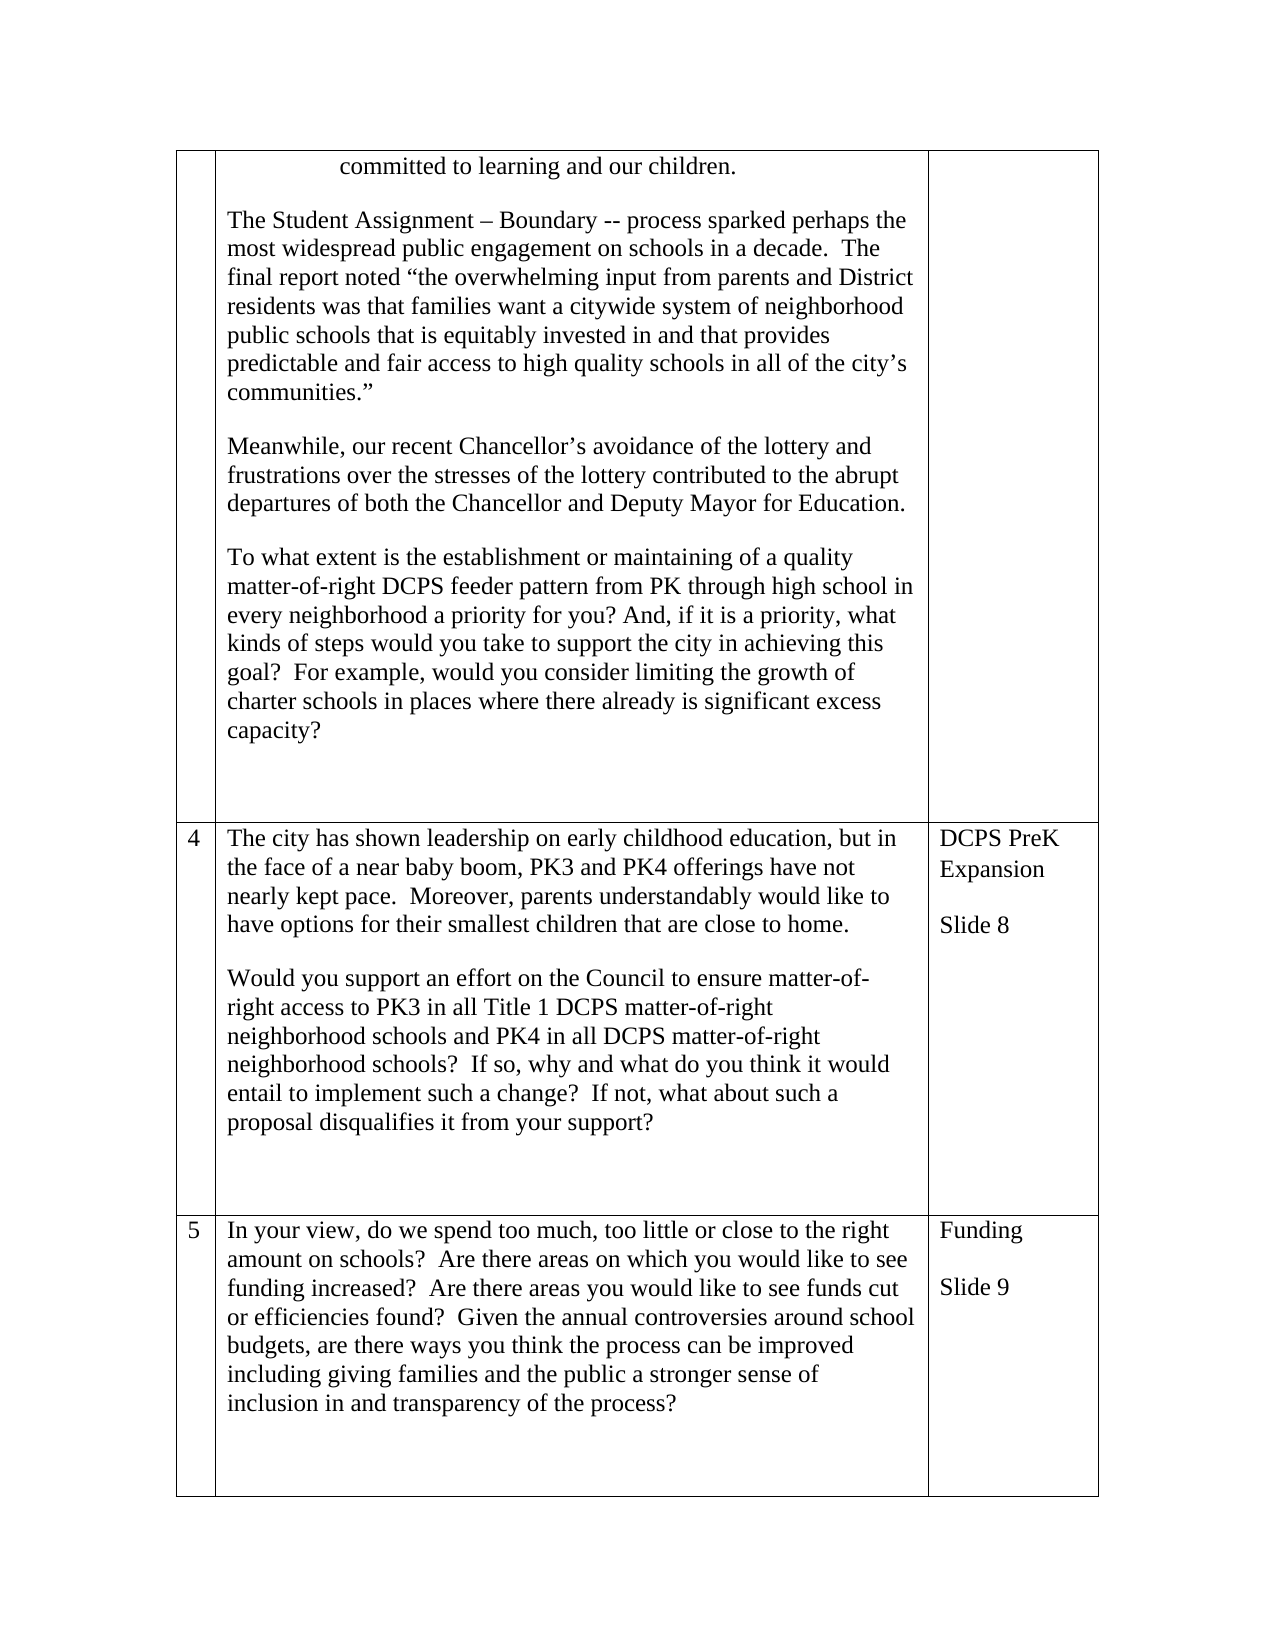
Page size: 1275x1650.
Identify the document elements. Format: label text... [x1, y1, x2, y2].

table_cell The city has shown leadership on early childhood education, but in the face of a near baby boom, PK3 and PK4 offerings have not nearly kept pace. Moreover, parents understandably would like to have options for their smallest children that are close to home. Would you support an effort on the Council to ensure matter-of-right access to PK3 in all Title 1 DCPS matter-of-right neighborhood schools and PK4 in all DCPS matter-of-right neighborhood schools? If so, why and what do you think it would entail to implement such a change? If not, what about such a proposal disqualifies it from your support? [216, 823, 928, 1214]
table_cell 3 [177, 151, 215, 822]
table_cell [216, 151, 928, 822]
table_cell Funding Slide 9 [929, 1216, 1098, 1496]
table_cell In your view, do we spend too much, too little or close to the right amount on schools? Are there areas on which you would like to see funding increased? Are there areas you would like to see funds cut or efficiencies found? Given the annual controversies around school budgets, are there ways you think the process can be improved including giving families and the public a stronger sense of inclusion in and transparency of the process? [216, 1216, 928, 1496]
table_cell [929, 151, 1098, 822]
table_cell 5 [177, 1216, 215, 1496]
table_cell 4 [177, 823, 215, 1214]
table_cell DCPS PreK Expansion Slide 8 [929, 823, 1098, 1214]
